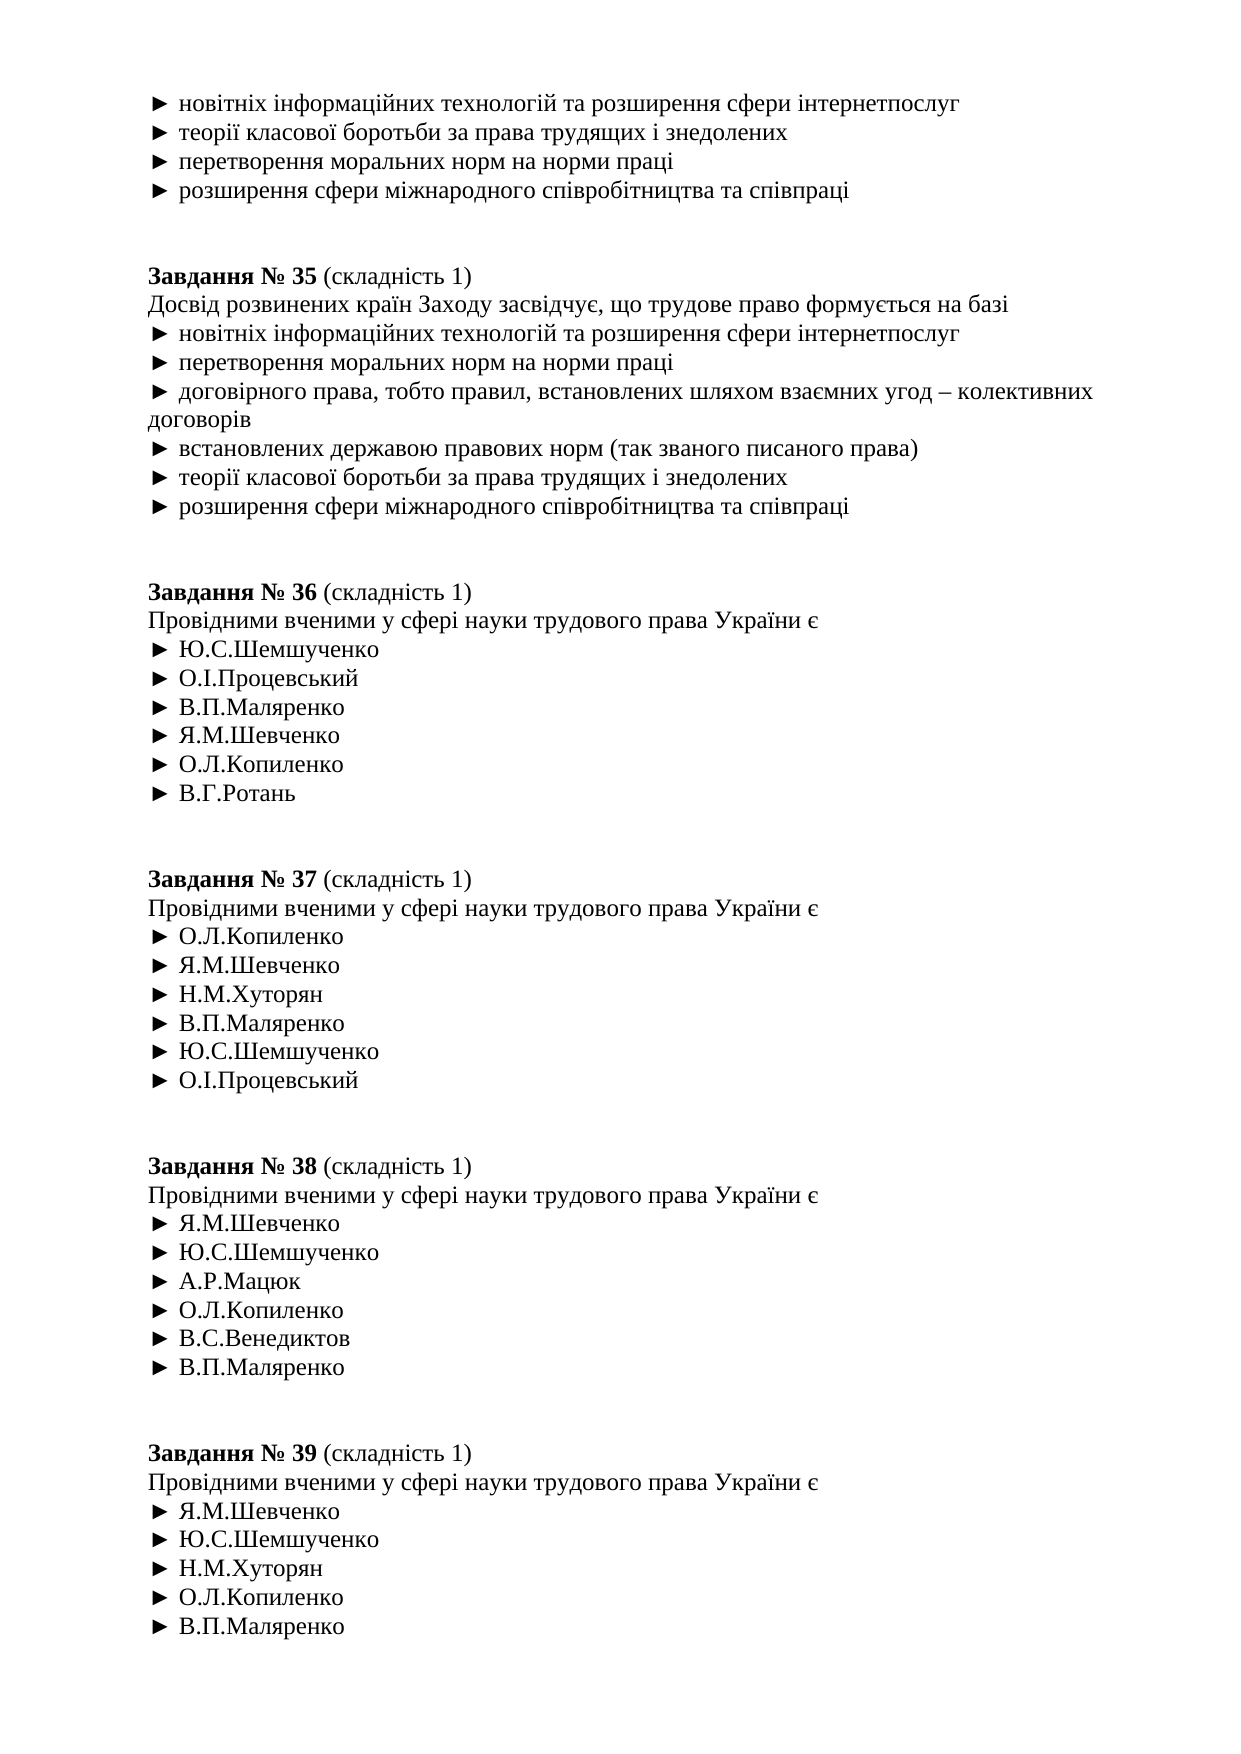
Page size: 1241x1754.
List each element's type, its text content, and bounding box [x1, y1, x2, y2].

text Завдання № 38 (складність 1) Провідними вченими у сфері науки трудового права України є ► Я.М.Шевченко ► Ю.С.Шемшученко ► А.Р.Мацюк ► О.Л.Копиленко ► В.С.Венедиктов ► В.П.Маляренко [148, 1151, 1152, 1409]
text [148, 1438, 1152, 1639]
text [148, 88, 1152, 232]
text Завдання № 36 (складність 1) Провідними вченими у сфері науки трудового права України є ► Ю.С.Шемшученко ► О.І.Процевський ► В.П.Маляренко ► Я.М.Шевченко ► О.Л.Копиленко ► В.Г.Ротань [148, 577, 1152, 835]
text Завдання № 37 (складність 1) Провідними вченими у сфері науки трудового права України є ► О.Л.Копиленко ► Я.М.Шевченко ► Н.М.Хуторян ► В.П.Маляренко ► Ю.С.Шемшученко ► О.І.Процевський [148, 864, 1152, 1122]
text Завдання № 35 (складність 1) Досвід розвинених країн Заходу засвідчує, що трудове право формується на базі ► новітніх інформаційних технологій та розширення сфери інтернетпослуг ► перетворення моральних норм на норми праці ► договірного права, тобто правил, встановлених шляхом взаємних угод – колективних договорів ► встановлених державою правових норм (так званого писаного права) ► теорії класової боротьби за права трудящих і знедолених ► розширення сфери міжнародного співробітництва та співпраці [148, 261, 1152, 547]
